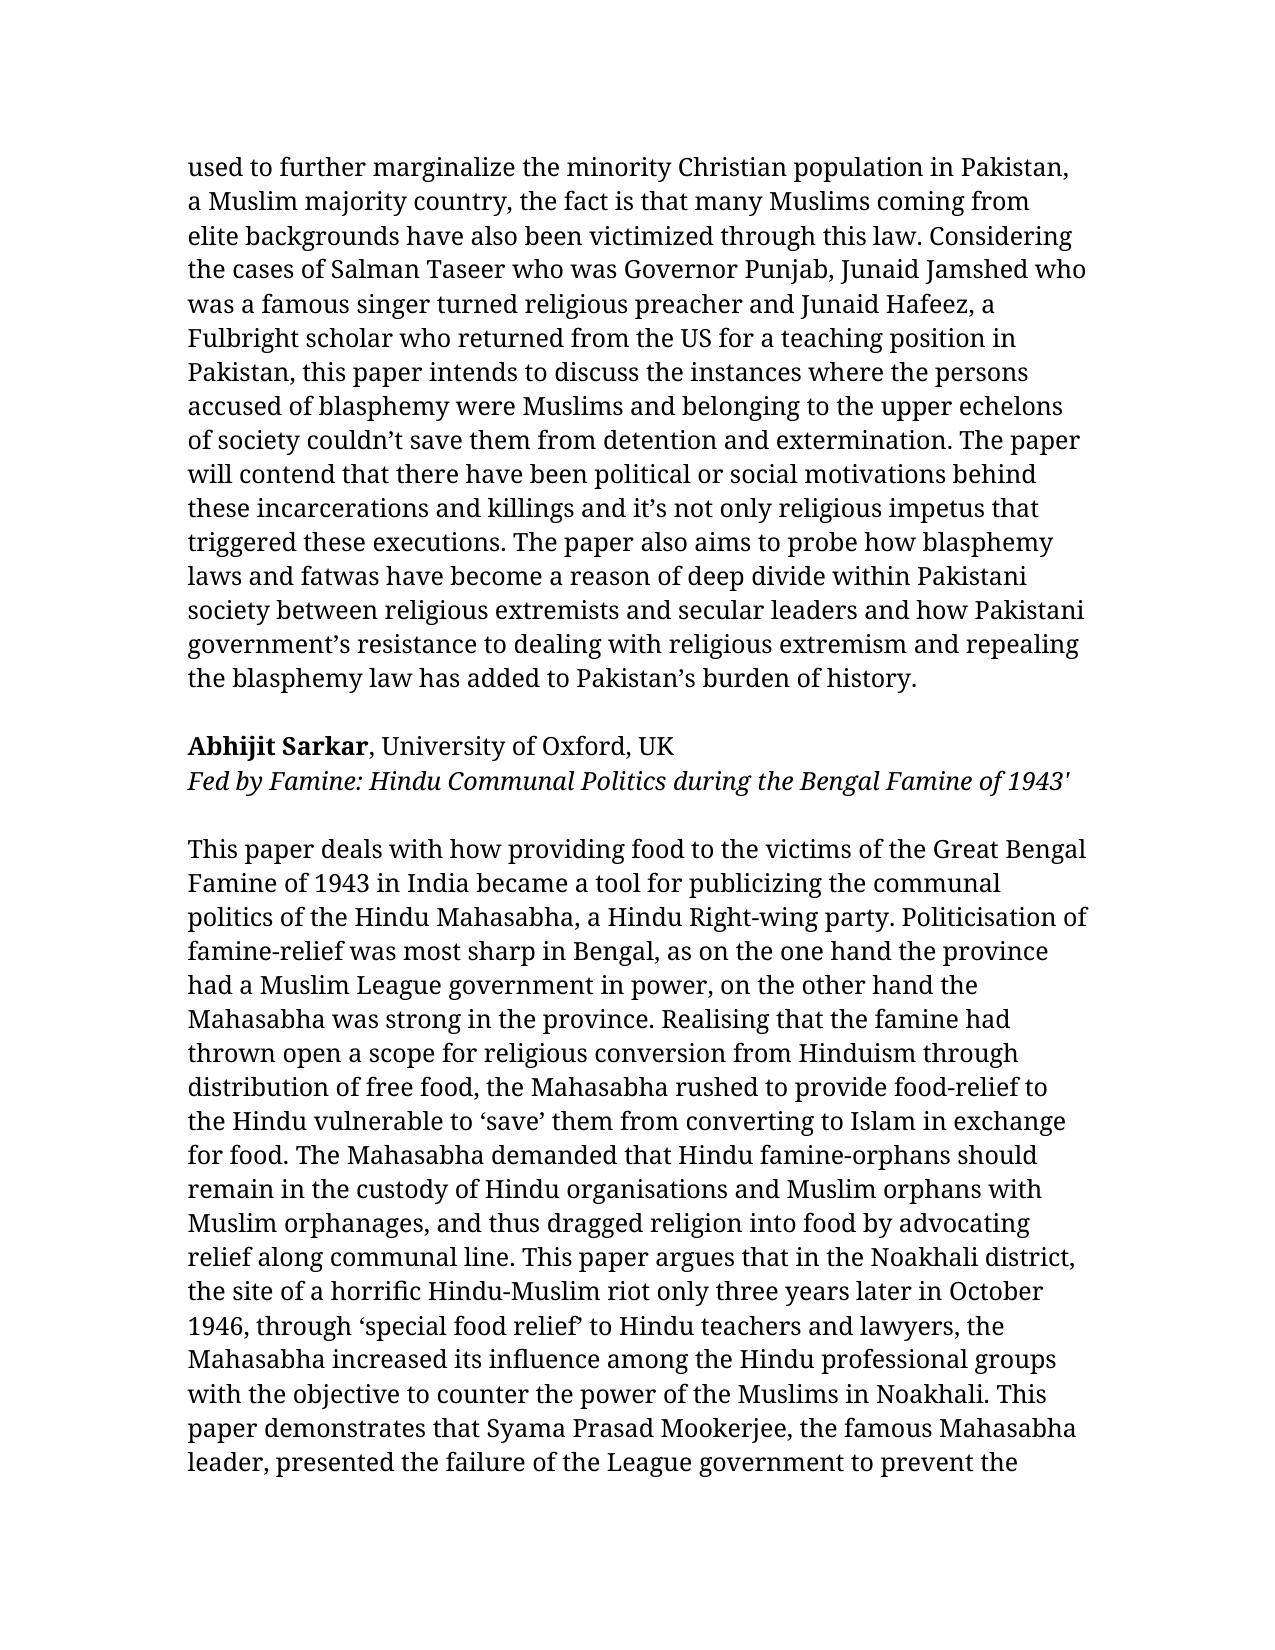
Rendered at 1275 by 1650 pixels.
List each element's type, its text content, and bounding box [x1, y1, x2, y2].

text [187, 150, 1087, 695]
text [187, 831, 1087, 1478]
text Abhijit Sarkar, University of Oxford, UK [187, 729, 1087, 763]
text Fed by Famine: Hindu Communal Politics during the Bengal Famine of 1943' [187, 763, 1087, 797]
